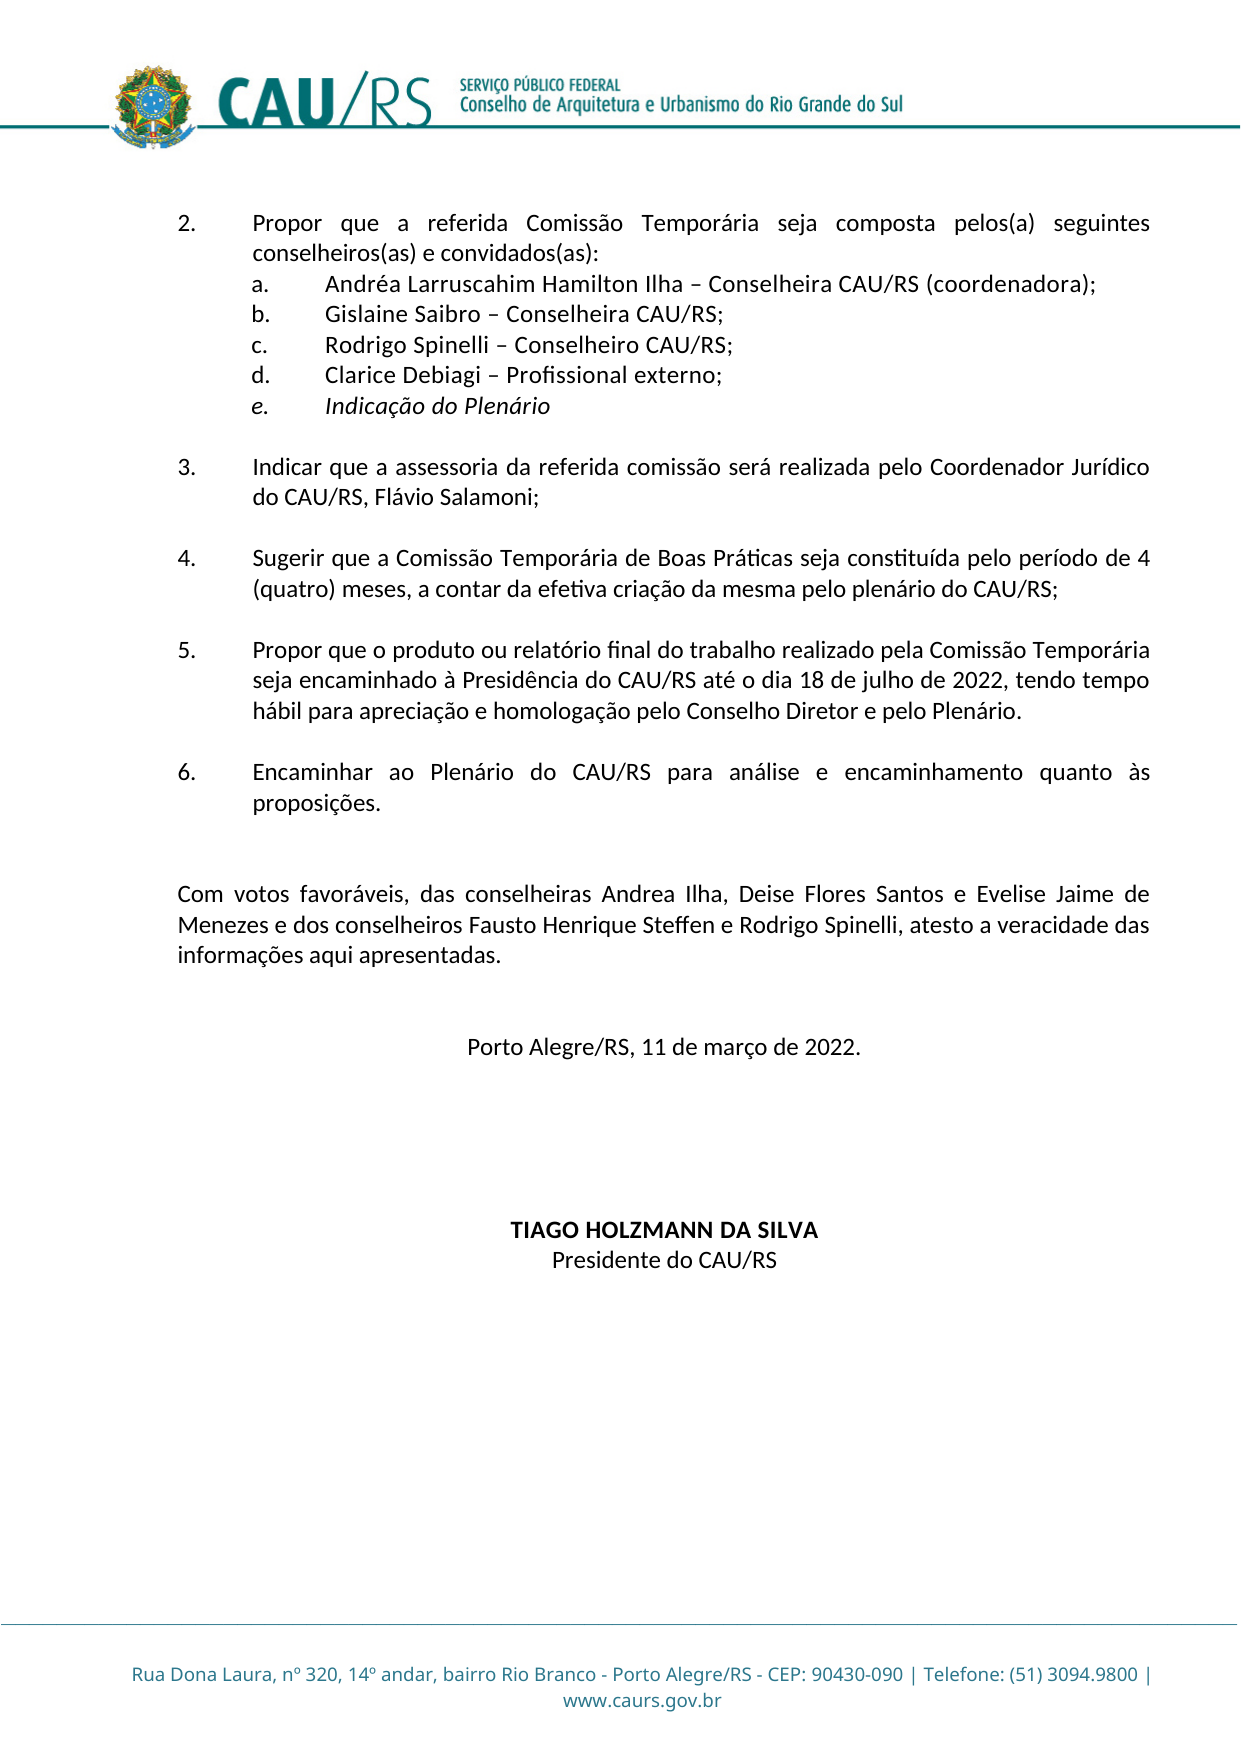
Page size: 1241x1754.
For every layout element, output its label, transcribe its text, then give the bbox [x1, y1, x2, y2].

text Com votos favoráveis, das conselheiras Andrea Ilha, Deise Flores Santos e Evelise Jaime de Menezes e dos conselheiros Fausto Henrique Steffen e Rodrigo Spinelli, atesto a veracidade das informações aqui apresentadas. [177, 878, 1152, 970]
list Indicação do Plenário [251, 390, 1152, 420]
list Rodrigo Spinelli – Conselheiro CAU/RS; [251, 329, 1152, 359]
list Gislaine Saibro – Conselheira CAU/RS; [251, 298, 1152, 329]
list Clarice Debiagi – Profissional externo; [251, 359, 1152, 390]
text Porto Alegre/RS, 11 de março de 2022. [177, 1031, 1152, 1061]
list Andréa Larruscahim Hamilton Ilha – Conselheira CAU/RS (coordenadora); [251, 268, 1152, 298]
list Sugerir que a Comissão Temporária de Boas Práticas seja constituída pelo período de 4 (quatro) meses, a contar da efetiva criação da mesma pelo plenário do CAU/RS; [177, 542, 1152, 603]
list Indicar que a assessoria da referida comissão será realizada pelo Coordenador Jurídico do CAU/RS, Flávio Salamoni; [177, 451, 1152, 512]
list Encaminhar ao Plenário do CAU/RS para análise e encaminhamento quanto às proposições. [177, 756, 1152, 817]
picture [0, 0, 1241, 160]
text TIAGO HOLZMANN DA SILVA [177, 1214, 1152, 1244]
list Propor que a referida Comissão Temporária seja composta pelos(a) seguintes conselheiros(as) e convidados(as): [177, 207, 1152, 268]
text Presidente do CAU/RS [177, 1244, 1152, 1275]
list Propor que o produto ou relatório final do trabalho realizado pela Comissão Temporária seja encaminhado à Presidência do CAU/RS até o dia 18 de julho de 2022, tendo tempo hábil para apreciação e homologação pelo Conselho Diretor e pelo Plenário. [177, 634, 1152, 726]
